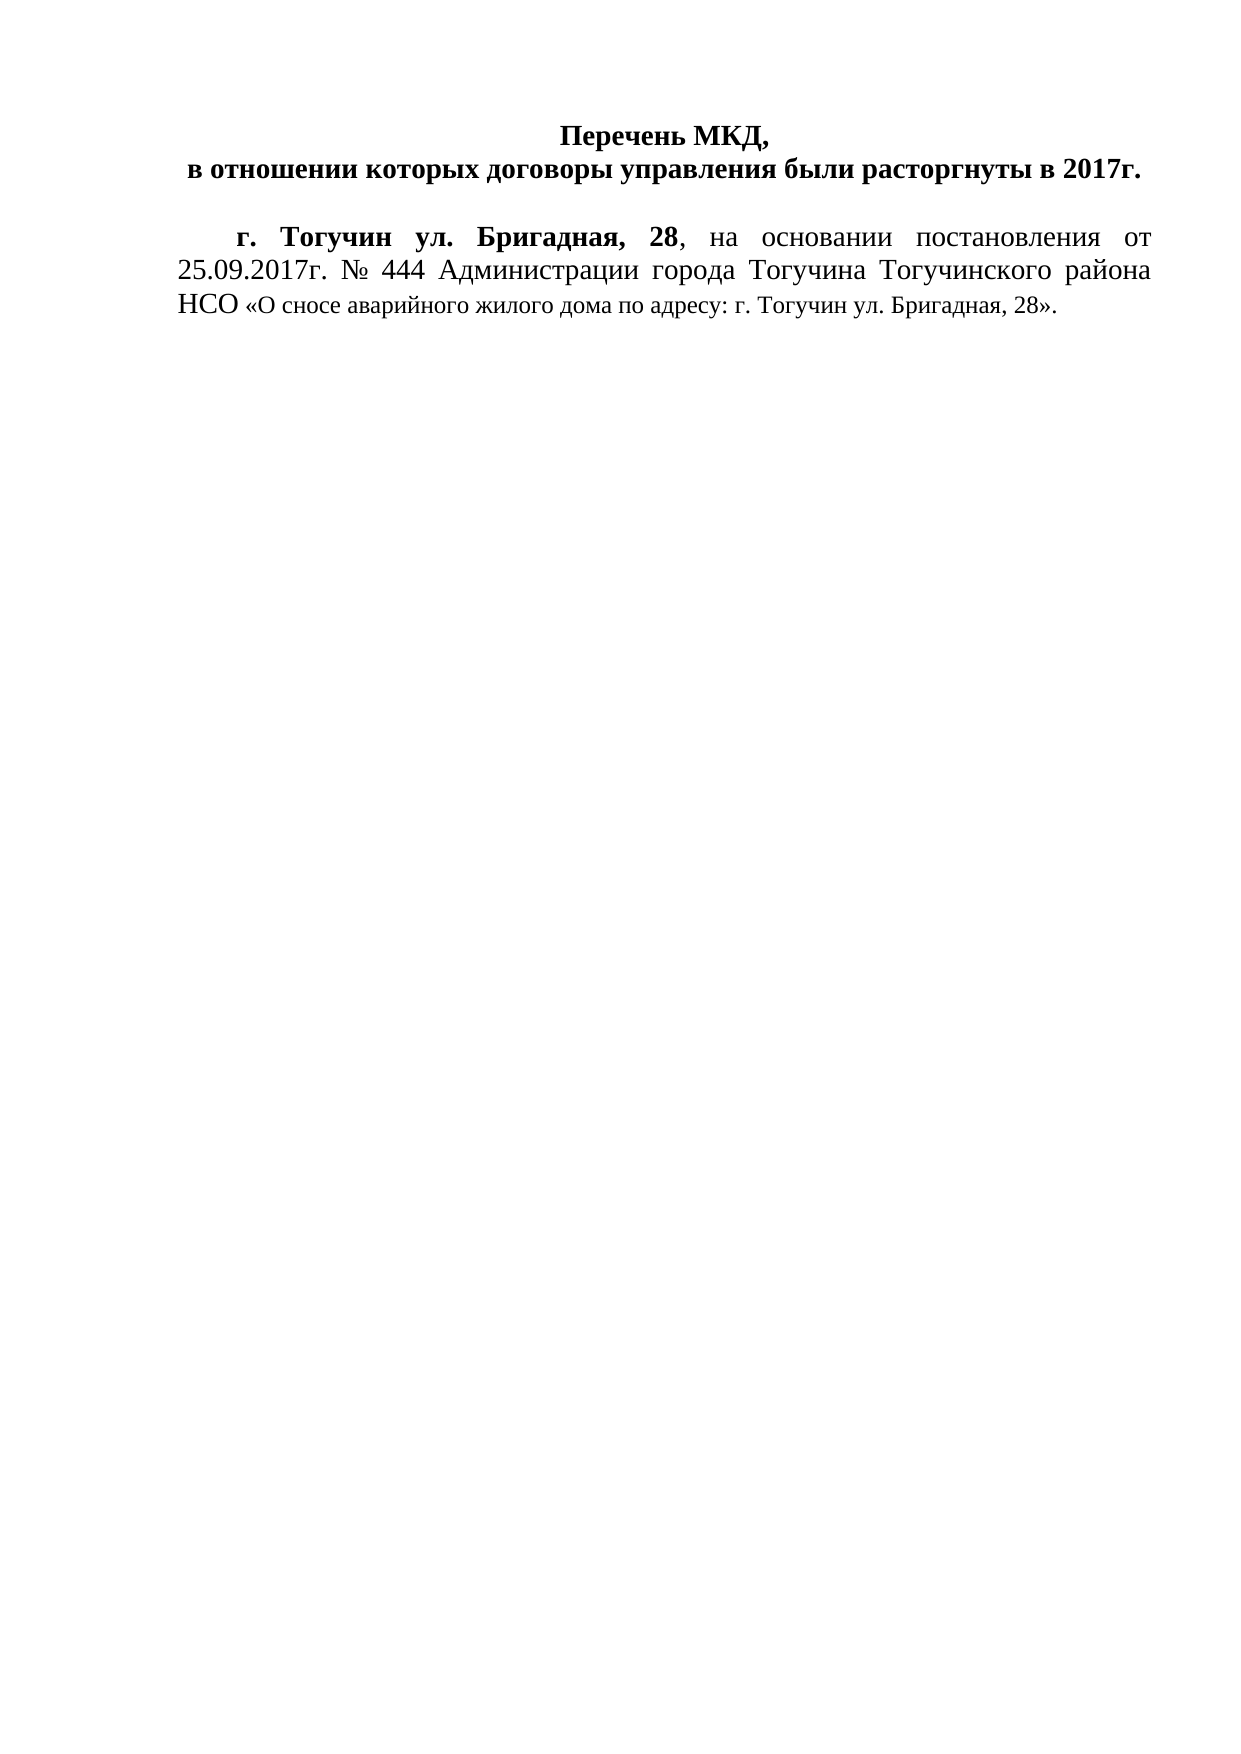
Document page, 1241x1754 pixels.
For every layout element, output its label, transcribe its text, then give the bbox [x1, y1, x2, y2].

text Перечень МКД, [177, 118, 1152, 152]
text в отношении которых договоры управления были расторгнуты в 2017г. [177, 152, 1152, 185]
text г. Тогучин ул. Бригадная, 28, на основании постановления от 25.09.2017г. № 444 Администрации города Тогучина Тогучинского района НСО «О сносе аварийного жилого дома по адресу: г. Тогучин ул. Бригадная, 28». [177, 219, 1152, 319]
